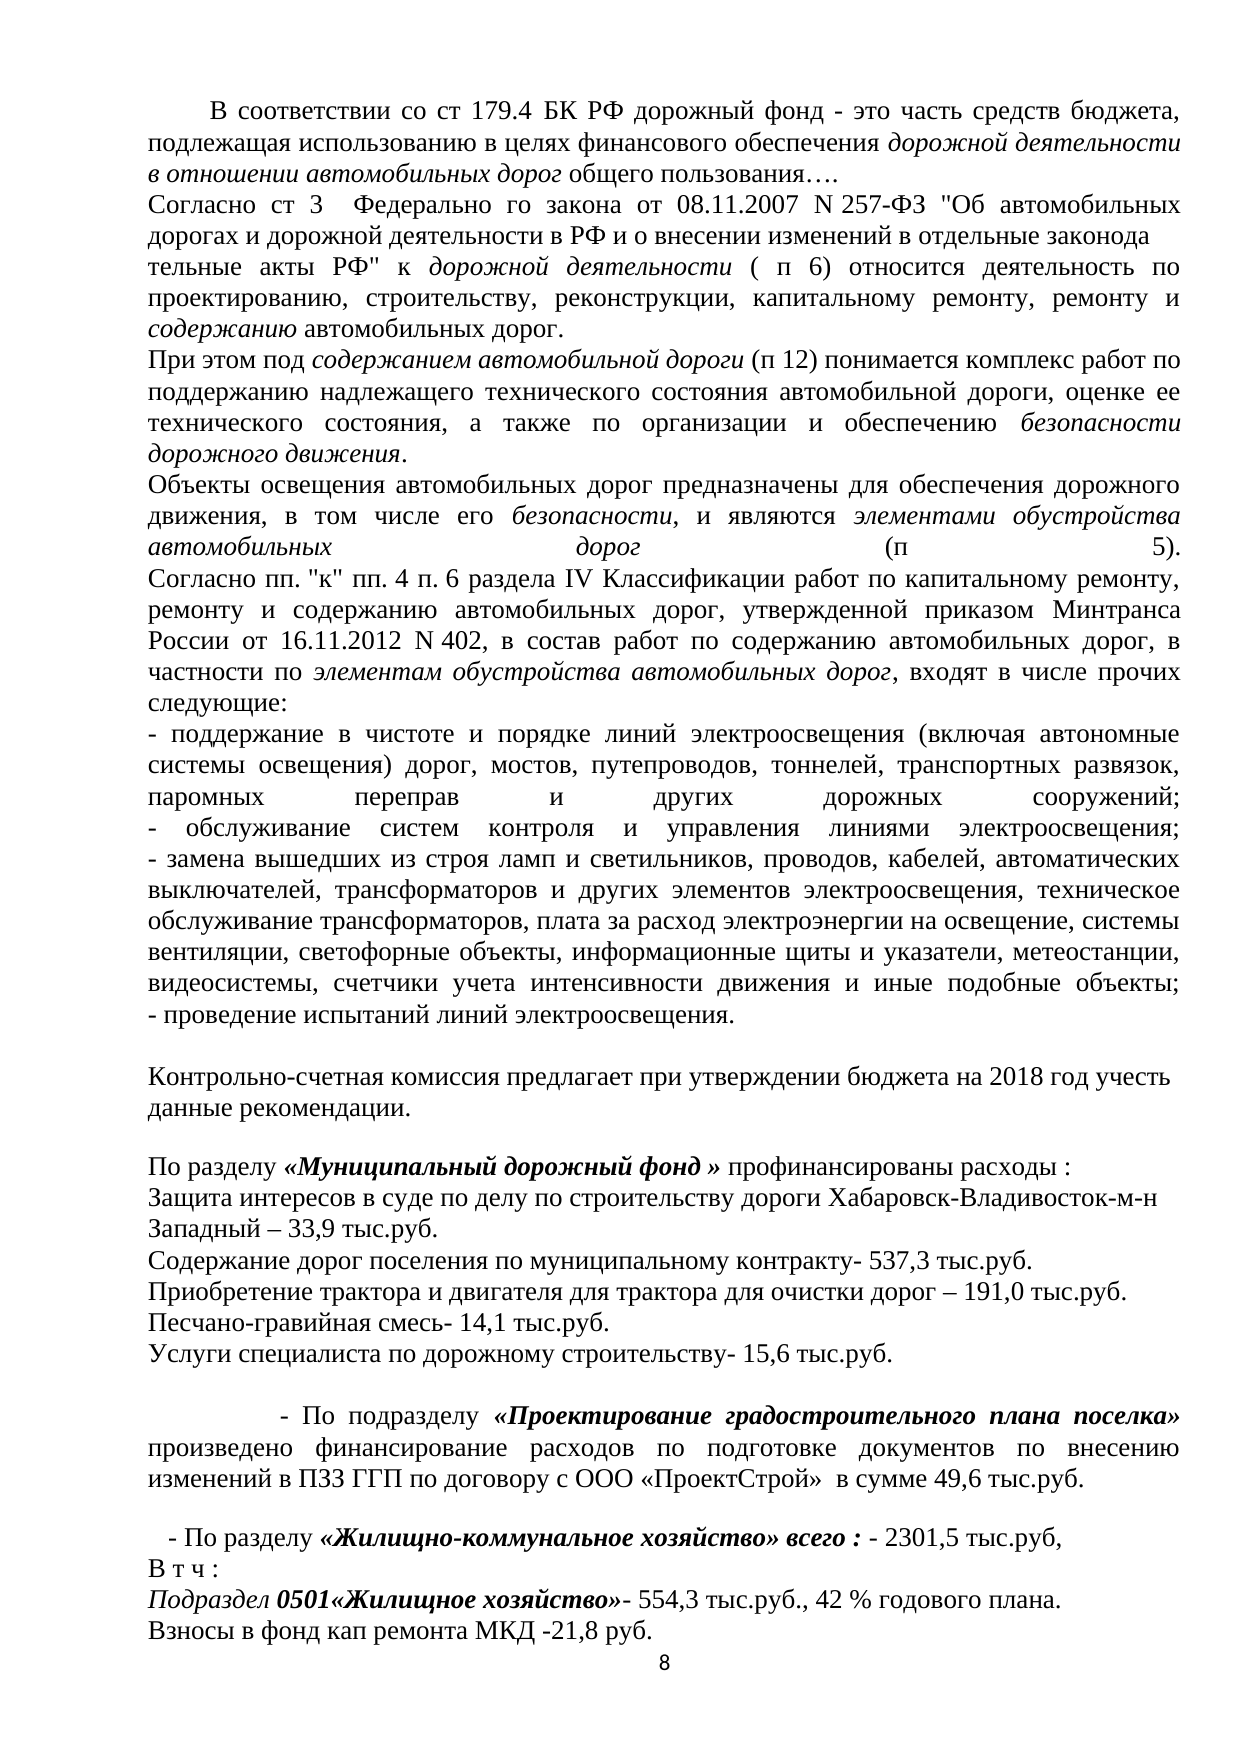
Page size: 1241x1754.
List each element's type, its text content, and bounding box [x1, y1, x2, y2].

text По разделу «Муниципальный дорожный фонд » профинансированы расходы : [148, 1150, 1181, 1181]
text Контрольно-счетная комиссия предлагает при утверждении бюджета на 2018 год учесть данные рекомендации. [148, 1060, 1181, 1122]
text Согласно ст 3 Федерально го закона от 08.11.2007 N 257-ФЗ "Об автомобильных дорогах и дорожной деятельности в РФ и о внесении изменений в отдельные законода [148, 188, 1181, 250]
text Приобретение трактора и двигателя для трактора для очистки дорог – 191,0 тыс.руб. [148, 1275, 1181, 1306]
text Подраздел 0501«Жилищное хозяйство»- 554,3 тыс.руб., 42 % годового плана. [148, 1583, 1181, 1614]
text - По подразделу «Проектирование градостроительного плана поселка» произведено финансирование расходов по подготовке документов по внесению изменений в ПЗЗ ГГП по договору с ООО «ПроектСтрой» в сумме 49,6 тыс.руб. [148, 1399, 1181, 1493]
text Содержание дорог поселения по муниципальному контракту- 537,3 тыс.руб. [148, 1244, 1181, 1275]
text Объекты освещения автомобильных дорог предназначены для обеспечения дорожного движения, в том числе его безопасности, и являются элементами обустройства автомобильных дорог (п 5). Согласно пп. "к" пп. 4 п. 6 раздела IV Классификации работ по капитальному ремонту, ремонту и содержанию автомобильных дорог, утвержденной приказом Минтранса России от 16.11.2012 N 402, в состав работ по содержанию автомобильных дорог, в частности по элементам обустройства автомобильных дорог, входят в числе прочих следующие: - поддержание в чистоте и порядке линий электроосвещения (включая автономные системы освещения) дорог, мостов, путепроводов, тоннелей, транспортных развязок, паромных переправ и других дорожных сооружений; - обслуживание систем контроля и управления линиями электроосвещения; - замена вышедших из строя ламп и светильников, проводов, кабелей, автоматических выключателей, трансформаторов и других элементов электроосвещения, техническое обслуживание трансформаторов, плата за расход электроэнергии на освещение, системы вентиляции, светофорные объекты, информационные щиты и указатели, метеостанции, видеосистемы, счетчики учета интенсивности движения и иные подобные объекты; - проведение испытаний линий электроосвещения. [148, 468, 1181, 1029]
text тельные акты РФ" к дорожной деятельности ( п 6) относится деятельность по проектированию, строительству, реконструкции, капитальному ремонту, ремонту и содержанию автомобильных дорог. [148, 250, 1181, 344]
text В соответствии со ст 179.4 БК РФ дорожный фонд - это часть средств бюджета, подлежащая использованию в целях финансового обеспечения дорожной деятельности в отношении автомобильных дорог общего пользования…. [148, 94, 1181, 188]
text Услуги специалиста по дорожному строительству- 15,6 тыс.руб. [148, 1337, 1181, 1368]
text - По разделу «Жилищно-коммунальное хозяйство» всего : - 2301,5 тыс.руб, [148, 1521, 1181, 1552]
text Защита интересов в суде по делу по строительству дороги Хабаровск-Владивосток-м-н Западный – 33,9 тыс.руб. [148, 1181, 1181, 1244]
text Взносы в фонд кап ремонта МКД -21,8 руб. [148, 1614, 1181, 1646]
text В т ч : [148, 1552, 1181, 1583]
text При этом под содержанием автомобильной дороги (п 12) понимается комплекс работ по поддержанию надлежащего технического состояния автомобильной дороги, оценке ее технического состояния, а также по организации и обеспечению безопасности дорожного движения. [148, 344, 1181, 468]
text Песчано-гравийная смесь- 14,1 тыс.руб. [148, 1306, 1181, 1337]
